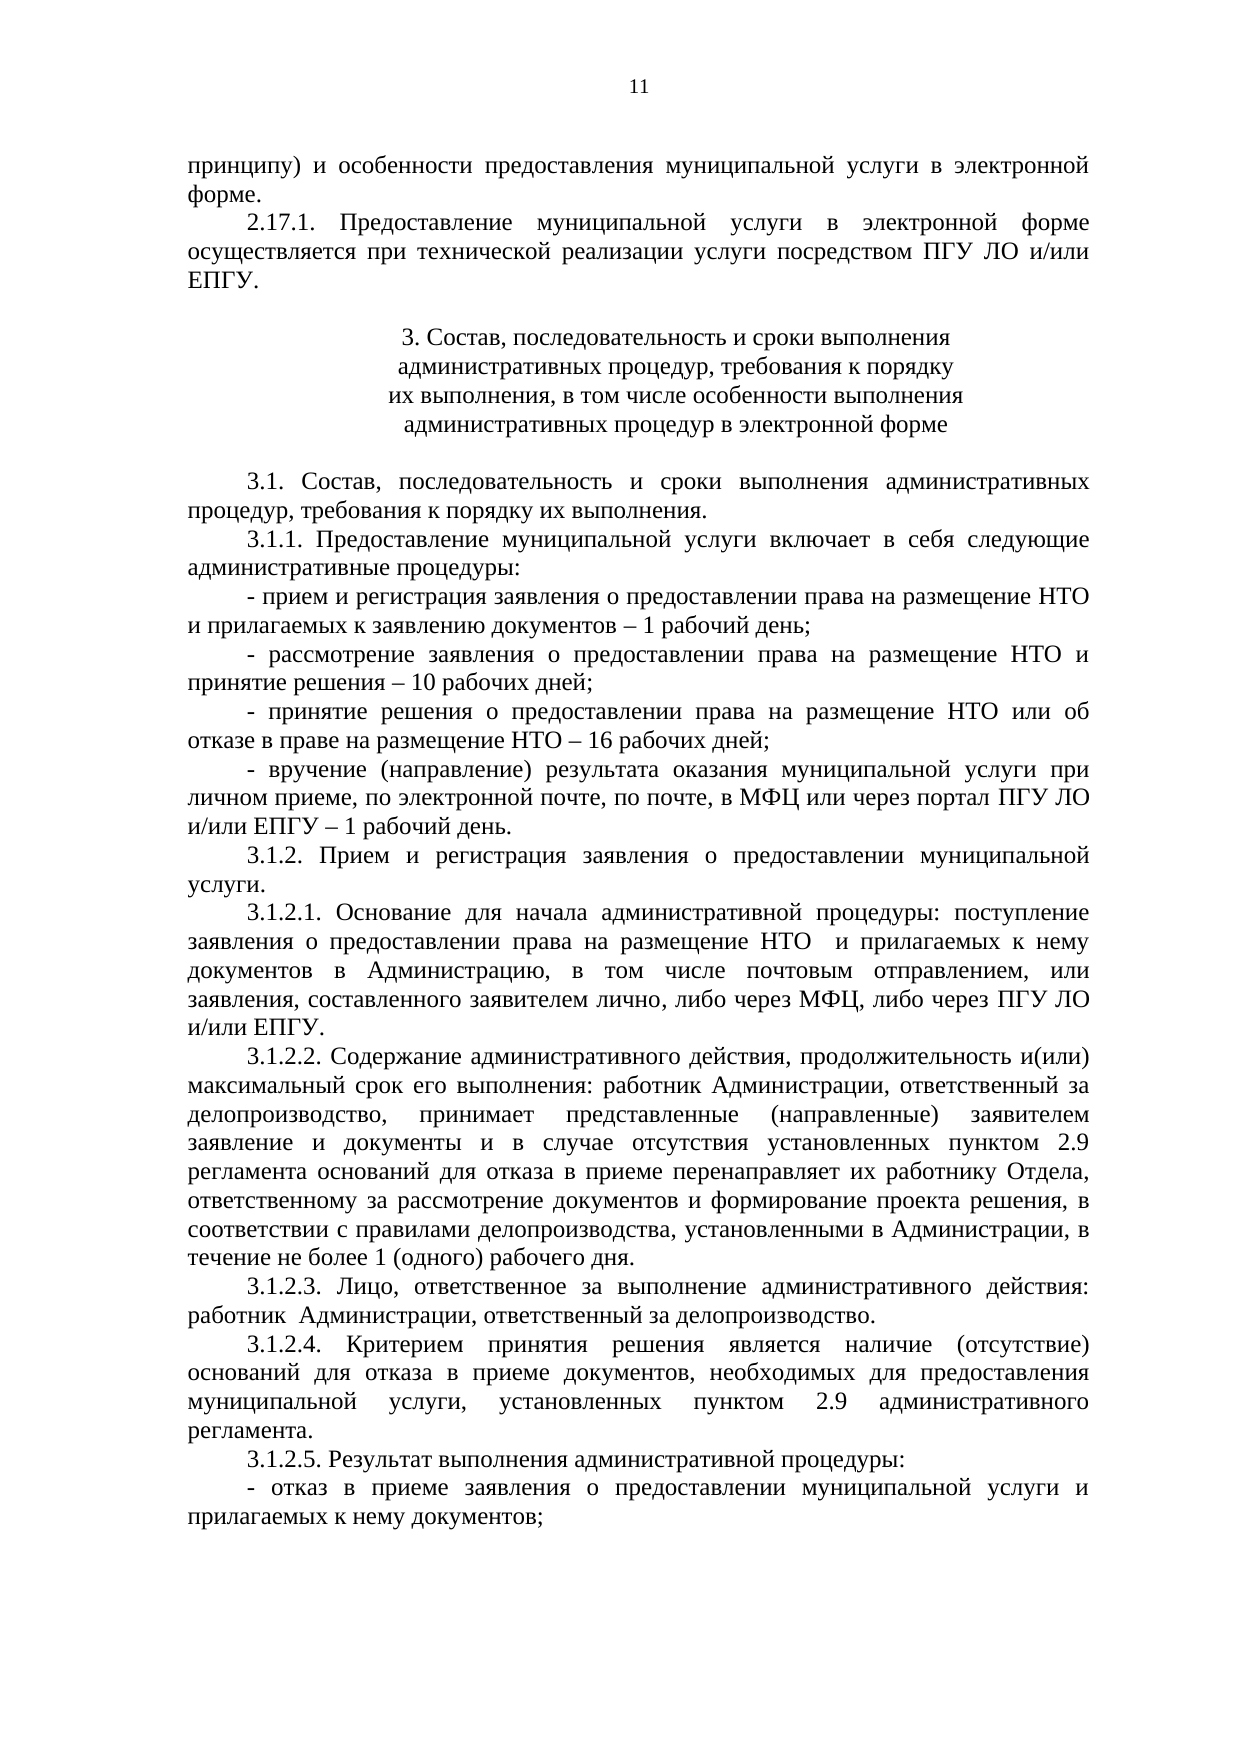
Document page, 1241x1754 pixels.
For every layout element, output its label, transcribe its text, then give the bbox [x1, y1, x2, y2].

text 3.1.2.1. Основание для начала административной процедуры: поступление заявления о предоставлении права на размещение НТО и прилагаемых к нему документов в Администрацию, в том числе почтовым отправлением, или заявления, составленного заявителем лично, либо через МФЦ, либо через ПГУ ЛО и/или ЕПГУ. [187, 897, 1090, 1041]
text 2.17.1. Предоставление муниципальной услуги в электронной форме осуществляется при технической реализации услуги посредством ПГУ ЛО и/или ЕПГУ. [187, 207, 1090, 294]
text 3.1.2.2. Содержание административного действия, продолжительность и(или) максимальный срок его выполнения: работник Администрации, ответственный за делопроизводство, принимает представленные (направленные) заявителем заявление и документы и в случае отсутствия установленных пунктом 2.9 регламента оснований для отказа в приеме перенаправляет их работнику Отдела, ответственному за рассмотрение документов и формирование проекта решения, в соответствии с правилами делопроизводства, установленными в Администрации, в течение не более 1 (одного) рабочего дня. [187, 1041, 1090, 1271]
text 3.1. Состав, последовательность и сроки выполнения административных процедур, требования к порядку их выполнения. [187, 466, 1090, 524]
text - вручение (направление) результата оказания муниципальной услуги при личном приеме, по электронной почте, по почте, в МФЦ или через портал ПГУ ЛО и/или ЕПГУ – 1 рабочий день. [187, 754, 1090, 840]
text 3.1.1. Предоставление муниципальной услуги включает в себя следующие административные процедуры: [187, 524, 1090, 581]
text 3.1.2.5. Результат выполнения административной процедуры: [187, 1444, 1090, 1472]
text 3. Состав, последовательность и сроки выполнения [187, 322, 1090, 351]
text - отказ в приеме заявления о предоставлении муниципальной услуги и прилагаемых к нему документов; [187, 1472, 1090, 1530]
text - принятие решения о предоставлении права на размещение НТО или об отказе в праве на размещение НТО – 16 рабочих дней; [187, 696, 1090, 754]
text 3.1.2.3. Лицо, ответственное за выполнение административного действия: работник Администрации, ответственный за делопроизводство. [187, 1271, 1090, 1329]
text 3.1.2. Прием и регистрация заявления о предоставлении муниципальной услуги. [187, 840, 1090, 897]
text - прием и регистрация заявления о предоставлении права на размещение НТО и прилагаемых к заявлению документов – 1 рабочий день; [187, 581, 1090, 639]
text 3.1.2.4. Критерием принятия решения является наличие (отсутствие) оснований для отказа в приеме документов, необходимых для предоставления муниципальной услуги, установленных пунктом 2.9 административного регламента. [187, 1329, 1090, 1444]
text административных процедур, требования к порядку [187, 351, 1090, 380]
text - рассмотрение заявления о предоставлении права на размещение НТО и принятие решения – 10 рабочих дней; [187, 639, 1090, 696]
text административных процедур в электронной форме [187, 409, 1090, 437]
text их выполнения, в том числе особенности выполнения [187, 380, 1090, 409]
